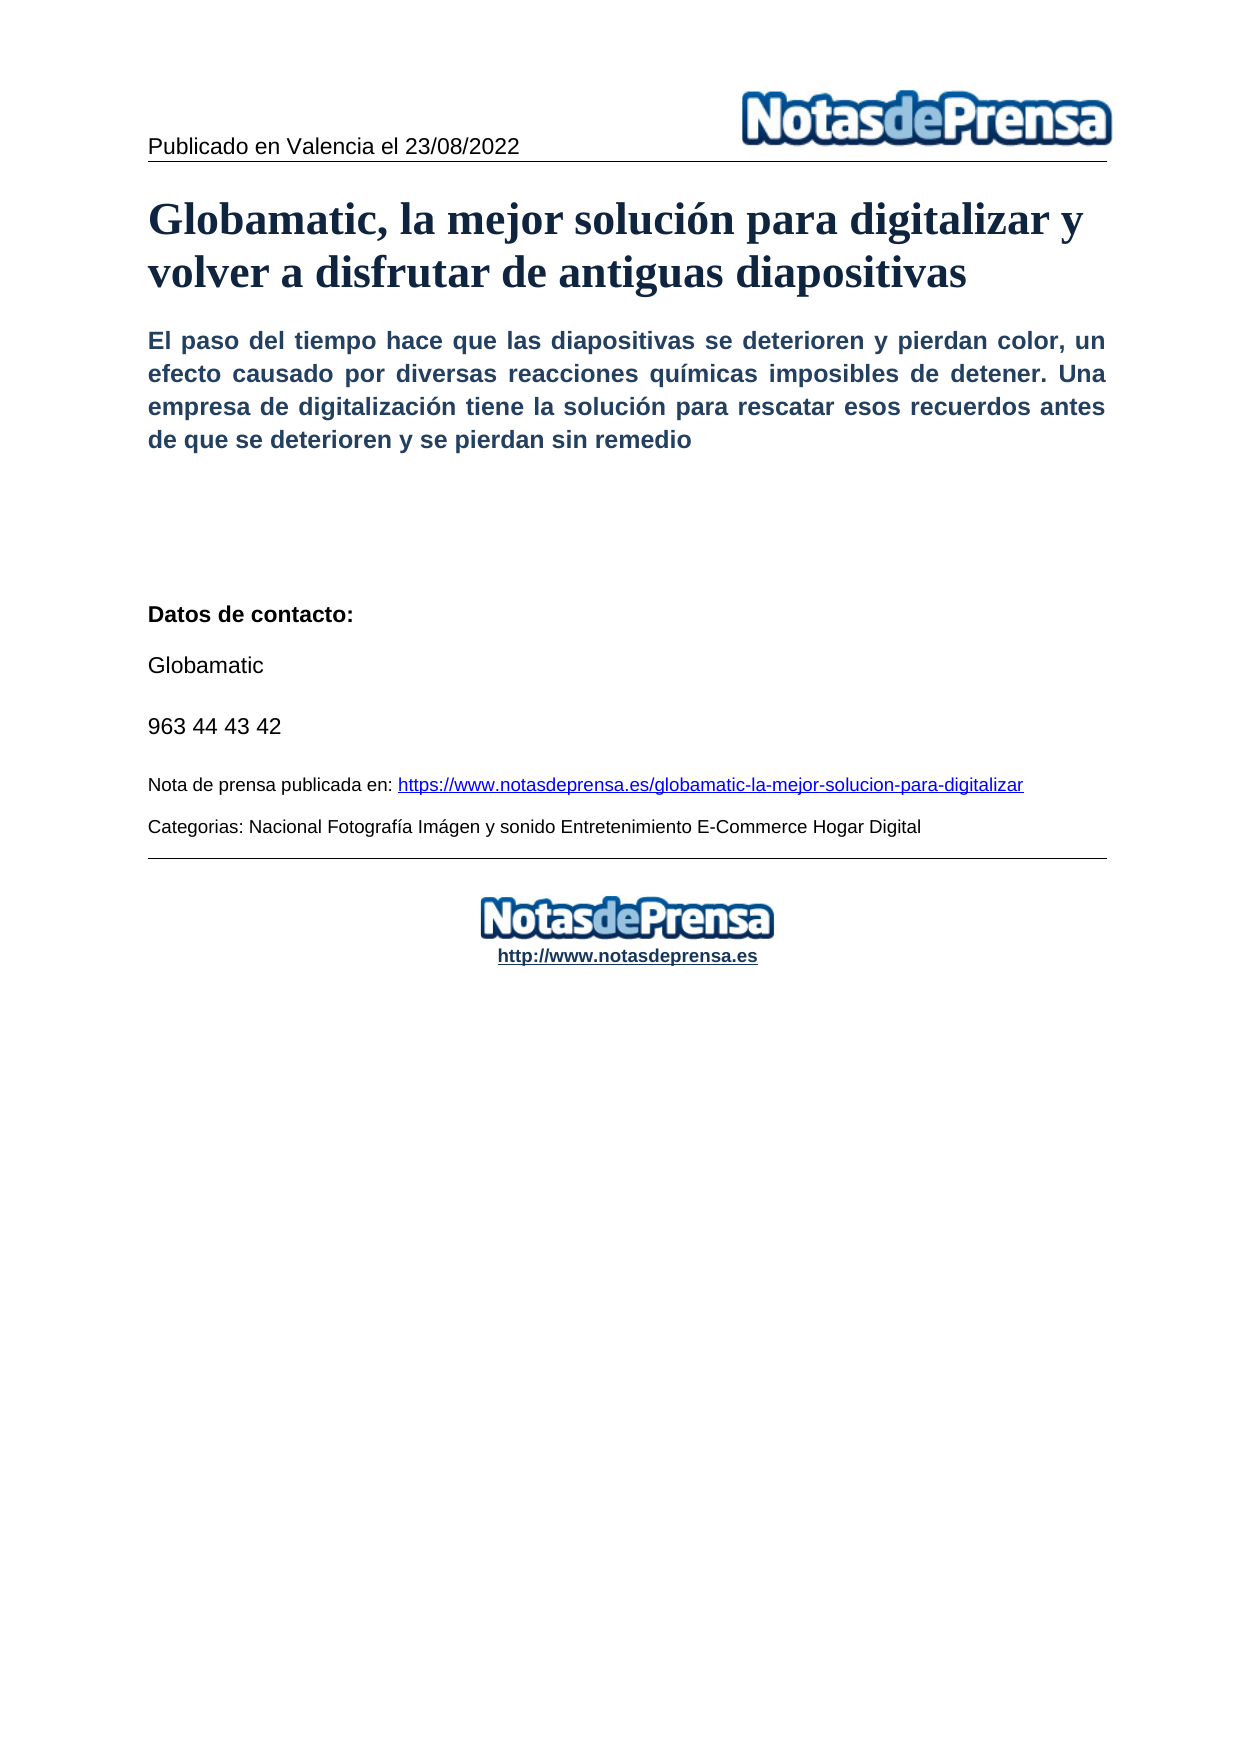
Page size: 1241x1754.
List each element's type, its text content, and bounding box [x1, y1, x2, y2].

text Publicado en Valencia el 23/08/2022 [148, 133, 1107, 161]
text Categorias: Nacional Fotografía Imágen y sonido Entretenimiento E-Commerce Hogar Digital [148, 816, 1107, 837]
text Globamatic [148, 652, 1063, 679]
subtitle El paso del tiempo hace que las diapositivas se deterioren y pierdan color, un efecto causado por diversas reacciones químicas imposibles de detener. Una empresa de digitalización tiene la solución para rescatar esos recuerdos antes de que se deterioren y se pierdan sin remedio [148, 326, 1107, 454]
picture [742, 90, 1113, 148]
subtitle Globamatic, la mejor solución para digitalizar y volver a disfrutar de antiguas diapositivas [148, 192, 1107, 297]
text Nota de prensa publicada en: https://www.notasdeprensa.es/globamatic-la-mejor-solucion-para-digitalizar [148, 773, 1107, 795]
text 963 44 43 42 [148, 713, 1063, 739]
text Datos de contacto: [148, 601, 1107, 628]
text http://www.notasdeprensa.es [148, 945, 1107, 967]
picture [480, 895, 775, 941]
